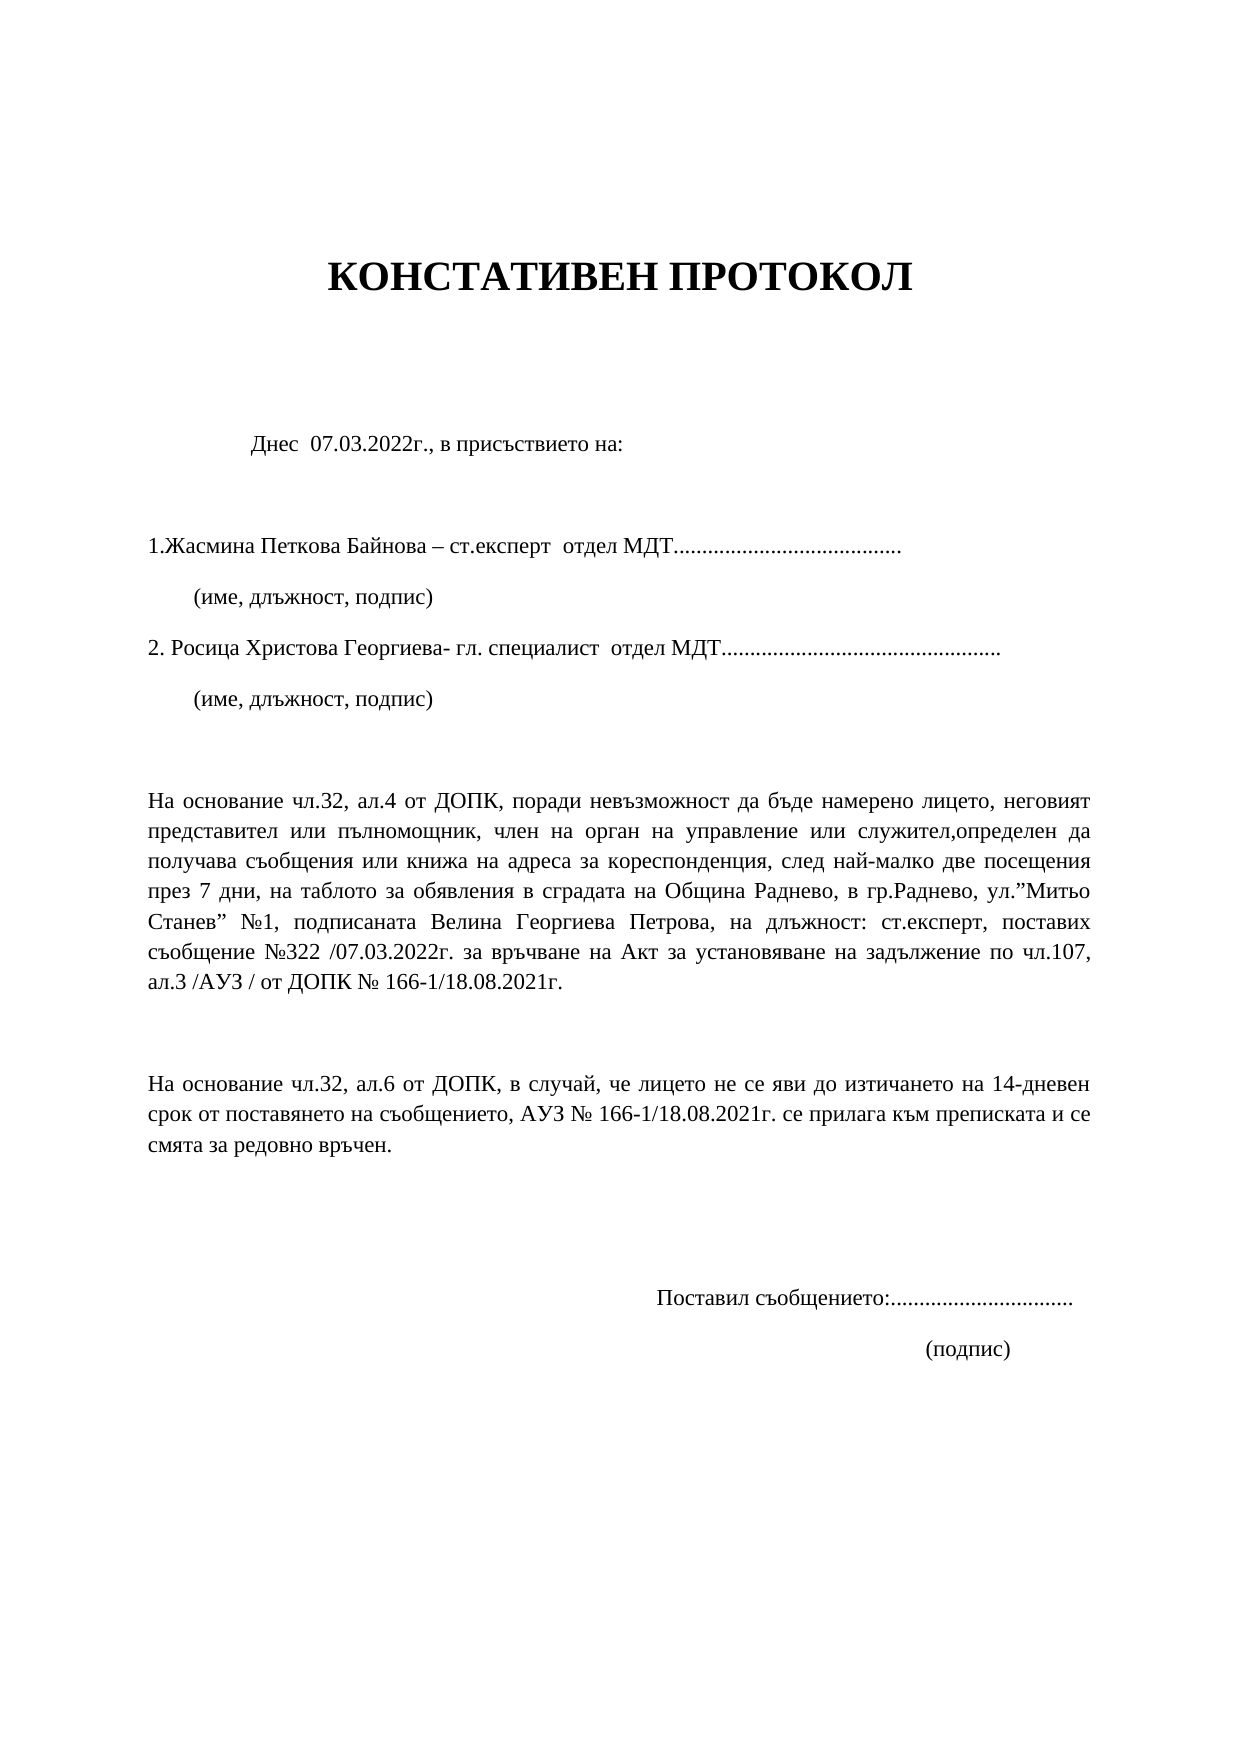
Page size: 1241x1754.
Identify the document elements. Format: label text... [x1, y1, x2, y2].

text На основание чл.32, ал.4 от ДОПК, поради невъзможност да бъде намерено лицето, неговият представител или пълномощник, член на орган на управление или служител,определен да получава съобщения или книжа на адреса за кореспонденция, след най-малко две посещения през 7 дни, на таблото за обявления в сградата на Община Раднево, в гр.Раднево, ул.”Митьо Станев” №1, подписаната Велина Георгиева Петрова, на длъжност: ст.експерт, поставих съобщение №322 /07.03.2022г. за връчване на Акт за установяване на задължение по чл.107, ал.3 /АУЗ / от ДОПК № 166-1/18.08.2021г. [148, 787, 1093, 994]
text (име, длъжност, подпис) [148, 583, 1093, 609]
text Днес 07.03.2022г., в присъствието на: [148, 430, 1093, 456]
text 1.Жасмина Петкова Байнова – ст.експерт отдел МДТ........................................ [148, 532, 1093, 558]
text (подпис) [148, 1335, 1093, 1361]
text (име, длъжност, подпис) [148, 685, 1093, 711]
text На основание чл.32, ал.6 от ДОПК, в случай, че лицето не се яви до изтичането на 14-дневен срок от поставянето на съобщението, АУЗ № 166-1/18.08.2021г. се прилага към преписката и се смята за редовно връчен. [148, 1070, 1093, 1157]
text КОНСТАТИВЕН ПРОТОКОЛ [148, 252, 1093, 299]
text 2. Росица Христова Георгиева- гл. специалист отдел МДТ................................................. [148, 634, 1093, 660]
text Поставил съобщението:................................ [148, 1284, 1093, 1310]
